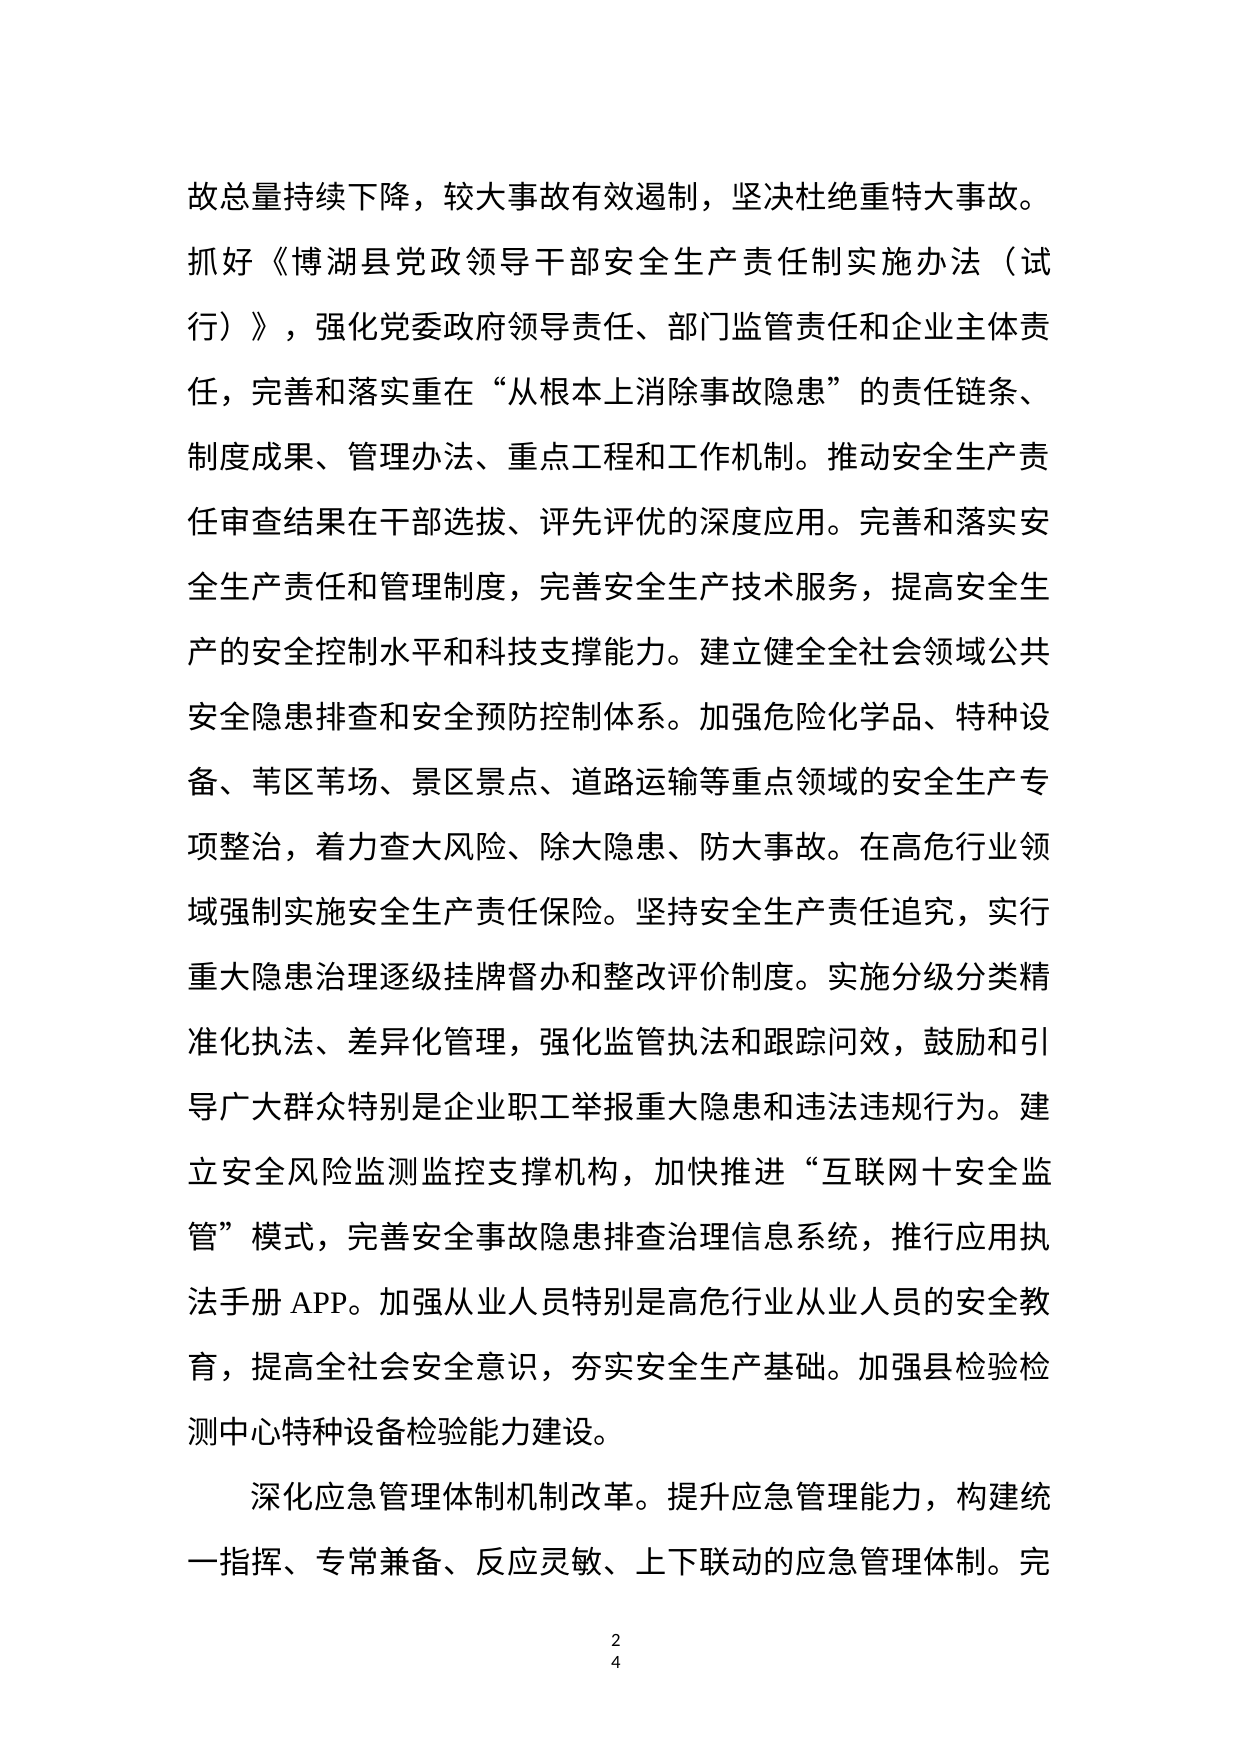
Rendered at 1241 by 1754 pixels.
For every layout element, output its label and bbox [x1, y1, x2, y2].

text [187, 162, 1053, 1462]
text [187, 1462, 1053, 1592]
